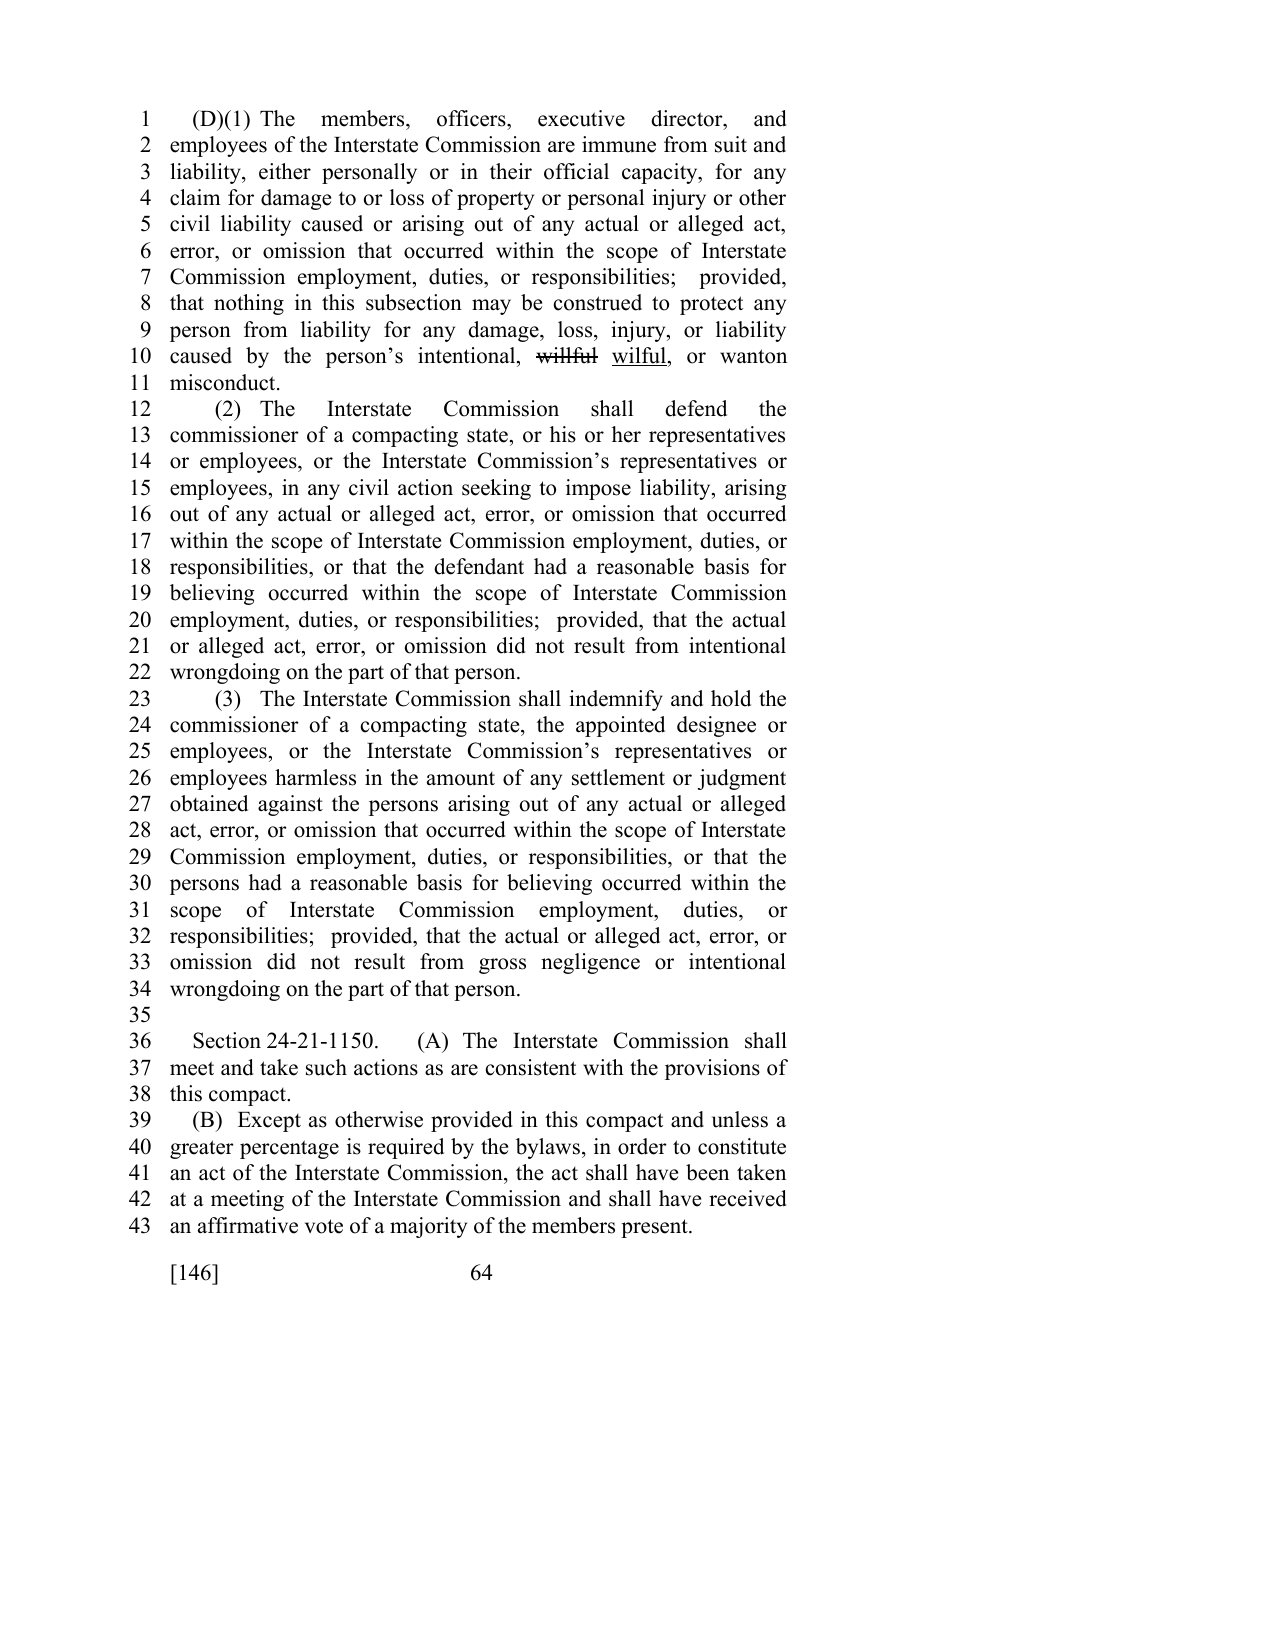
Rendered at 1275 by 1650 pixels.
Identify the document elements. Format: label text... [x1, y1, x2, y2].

text Section 24-21-1150. (A) The Interstate Commission shall meet and take such actions as are consistent with the provisions of this compact. [169, 1027, 787, 1106]
text (2) The Interstate Commission shall defend the commissioner of a compacting state, or his or her representatives or employees, or the Interstate Commission’s representatives or employees, in any civil action seeking to impose liability, arising out of any actual or alleged act, error, or omission that occurred within the scope of Interstate Commission employment, duties, or responsibilities, or that the defendant had a reasonable basis for believing occurred within the scope of Interstate Commission employment, duties, or responsibilities; provided, that the actual or alleged act, error, or omission did not result from intentional wrongdoing on the part of that person. [169, 395, 787, 685]
text (3) The Interstate Commission shall indemnify and hold the commissioner of a compacting state, the appointed designee or employees, or the Interstate Commission’s representatives or employees harmless in the amount of any settlement or judgment obtained against the persons arising out of any actual or alleged act, error, or omission that occurred within the scope of Interstate Commission employment, duties, or responsibilities, or that the persons had a reasonable basis for believing occurred within the scope of Interstate Commission employment, duties, or responsibilities; provided, that the actual or alleged act, error, or omission did not result from gross negligence or intentional wrongdoing on the part of that person. [169, 685, 787, 1001]
text (B) Except as otherwise provided in this compact and unless a greater percentage is required by the bylaws, in order to constitute an act of the Interstate Commission, the act shall have been taken at a meeting of the Interstate Commission and shall have received an affirmative vote of a majority of the members present. [169, 1106, 787, 1238]
text (D)(1) The members, officers, executive director, and employees of the Interstate Commission are immune from suit and liability, either personally or in their official capacity, for any claim for damage to or loss of property or personal injury or other civil liability caused or arising out of any actual or alleged act, error, or omission that occurred within the scope of Interstate Commission employment, duties, or responsibilities; provided, that nothing in this subsection may be construed to protect any person from liability for any damage, loss, injury, or liability caused by the person’s intentional, willful wilful, or wanton misconduct. [169, 105, 787, 395]
